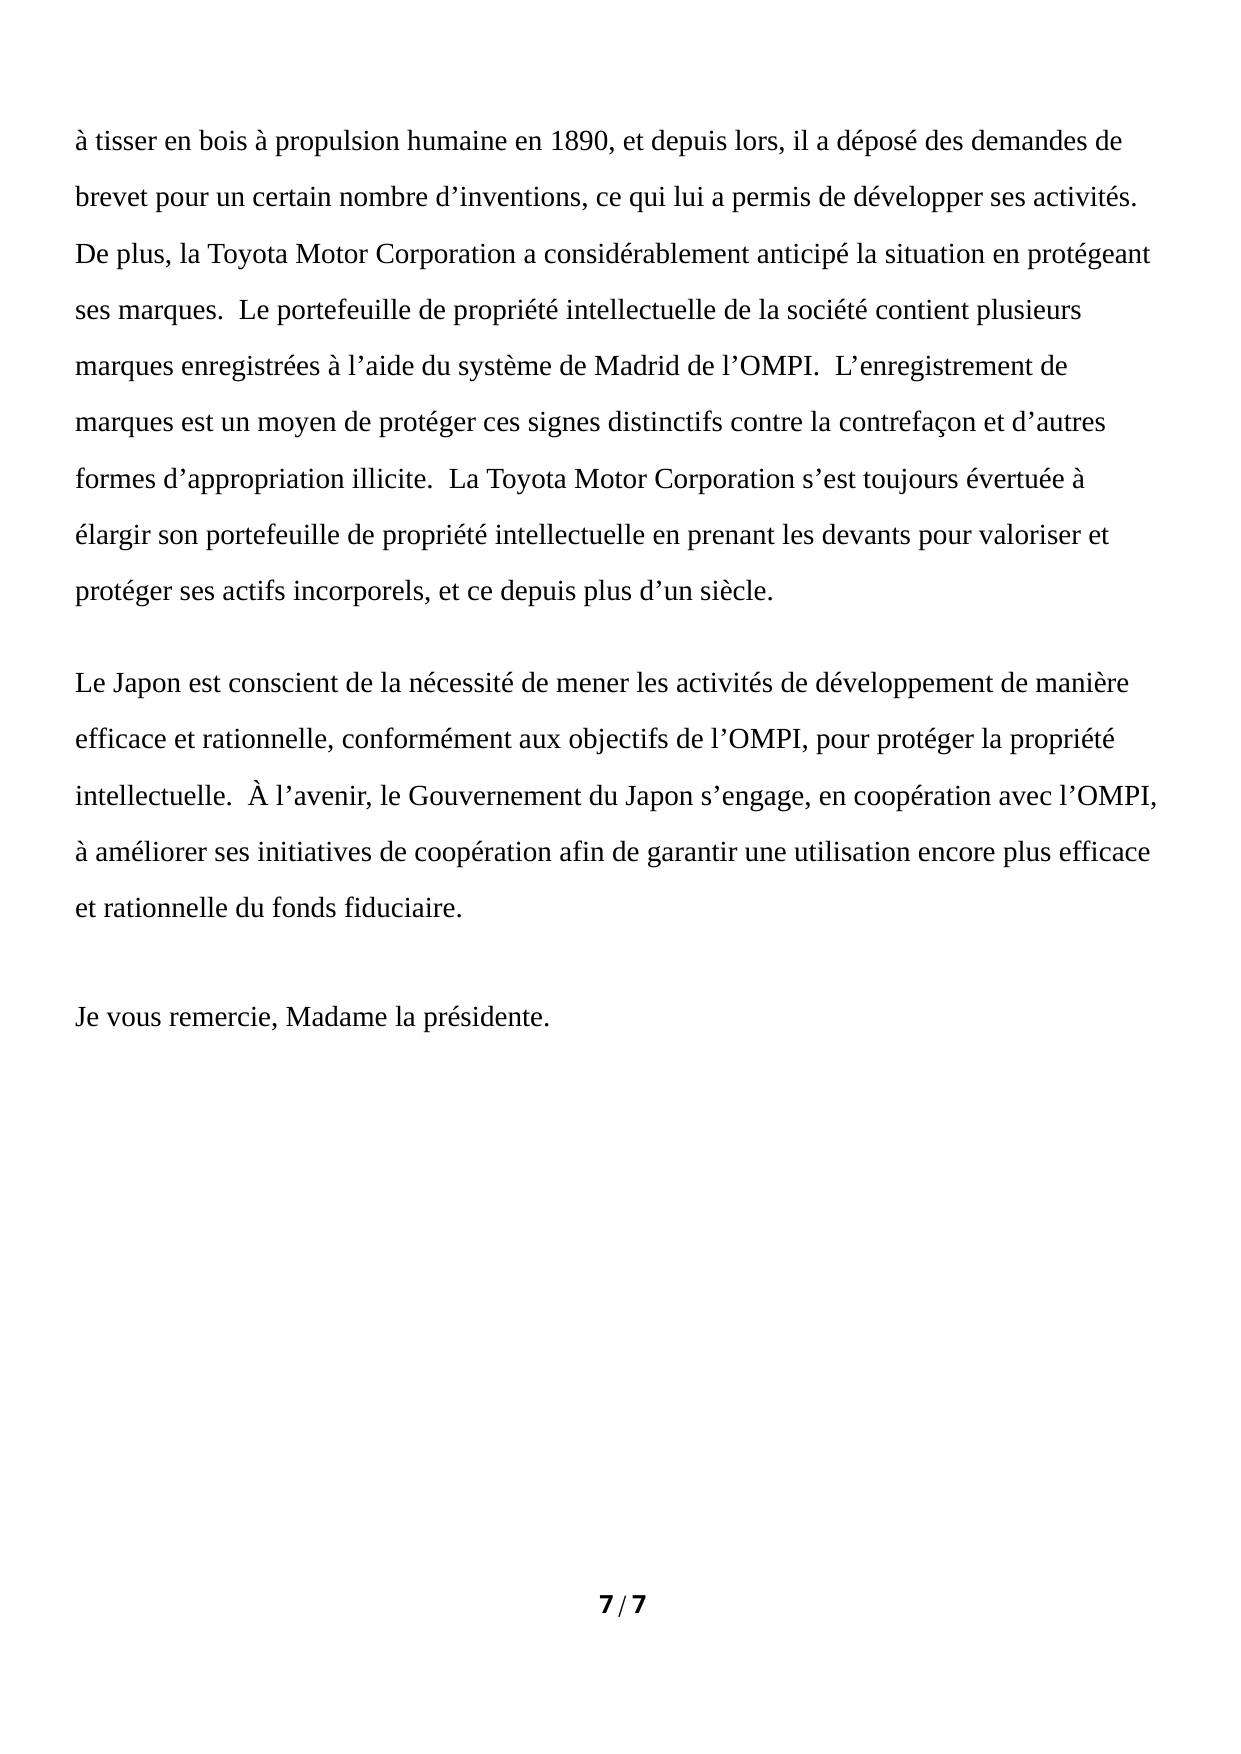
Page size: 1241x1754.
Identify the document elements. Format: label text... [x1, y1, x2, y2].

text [75, 121, 1165, 609]
text Le Japon est conscient de la nécessité de mener les activités de développement de manière efficace et rationnelle, conformément aux objectifs de l’OMPI, pour protéger la propriété intellectuelle. À l’avenir, le Gouvernement du Japon s’engage, en coopération avec l’OMPI, à améliorer ses initiatives de coopération afin de garantir une utilisation encore plus efficace et rationnelle du fonds fiduciaire. [75, 663, 1165, 926]
text Je vous remercie, Madame la présidente. [75, 997, 1165, 1034]
